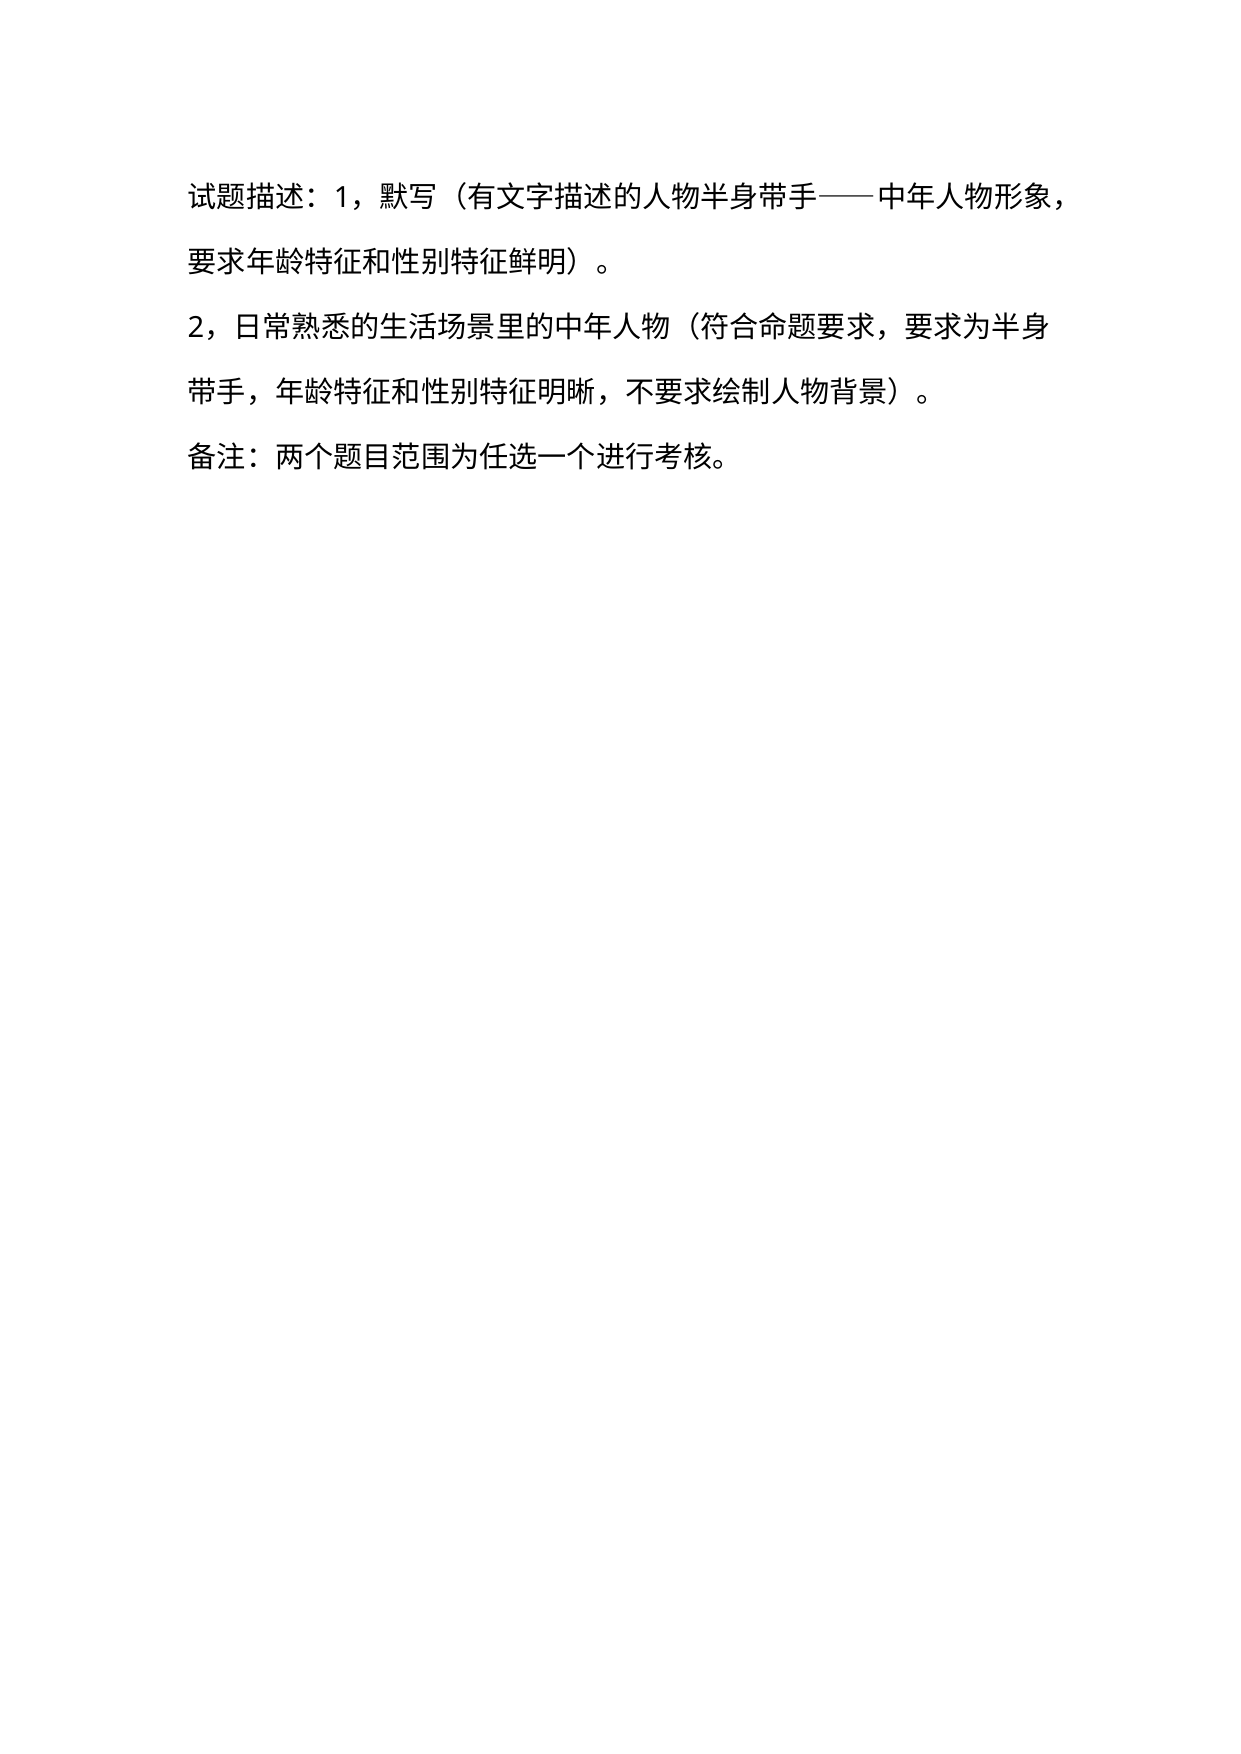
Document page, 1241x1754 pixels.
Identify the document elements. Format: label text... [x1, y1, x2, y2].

text 试题描述：1，默写（有文字描述的人物半身带手——中年人物形象，要求年龄特征和性别特征鲜明）。 [187, 162, 1053, 292]
text 2，日常熟悉的生活场景里的中年人物（符合命题要求，要求为半身带手，年龄特征和性别特征明晰，不要求绘制人物背景）。 [187, 292, 1053, 422]
text 备注：两个题目范围为任选一个进行考核。 [187, 422, 1053, 487]
